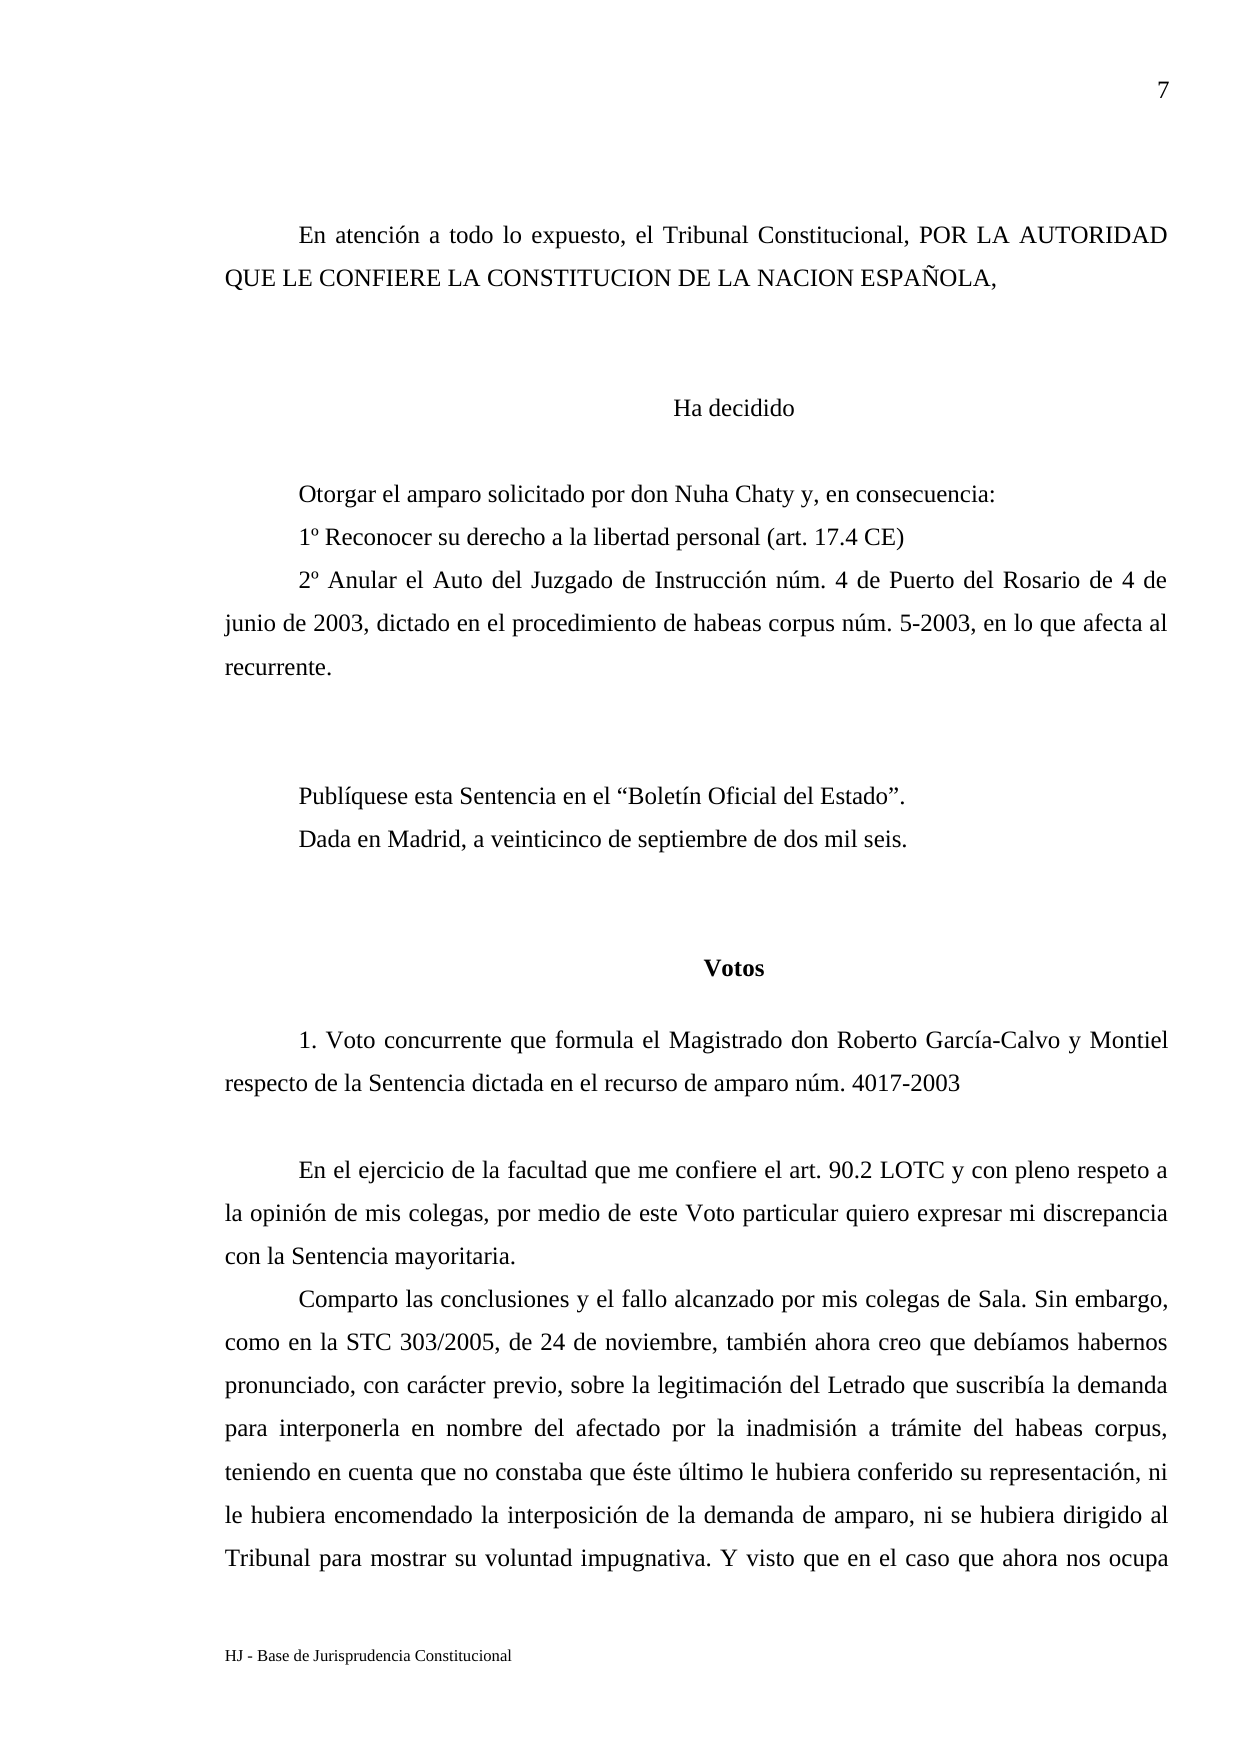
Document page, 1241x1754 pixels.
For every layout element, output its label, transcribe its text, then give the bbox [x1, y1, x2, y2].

text Dada en Madrid, a veinticinco de septiembre de dos mil seis. [224, 824, 1169, 853]
text Publíquese esta Sentencia en el “Boletín Oficial del Estado”. [224, 781, 1169, 810]
text 1. Voto concurrente que formula el Magistrado don Roberto García-Calvo y Montiel respecto de la Sentencia dictada en el recurso de amparo núm. 4017-2003 [224, 1025, 1169, 1097]
subtitle Votos [224, 953, 1169, 982]
text 1º Reconocer su derecho a la libertad personal (art. 17.4 CE) [224, 522, 1169, 551]
text Ha decidido [224, 393, 1169, 422]
text 2º Anular el Auto del Juzgado de Instrucción núm. 4 de Puerto del Rosario de 4 de junio de 2003, dictado en el procedimiento de habeas corpus núm. 5-2003, en lo que afecta al recurrente. [224, 565, 1169, 680]
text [224, 1284, 1169, 1572]
text Otorgar el amparo solicitado por don Nuha Chaty y, en consecuencia: [224, 479, 1169, 508]
text En el ejercicio de la facultad que me confiere el art. 90.2 LOTC y con pleno respeto a la opinión de mis colegas, por medio de este Voto particular quiero expresar mi discrepancia con la Sentencia mayoritaria. [224, 1155, 1169, 1270]
text En atención a todo lo expuesto, el Tribunal Constitucional, POR LA AUTORIDAD QUE LE CONFIERE LA CONSTITUCION DE LA NACION ESPAÑOLA, [224, 220, 1169, 292]
